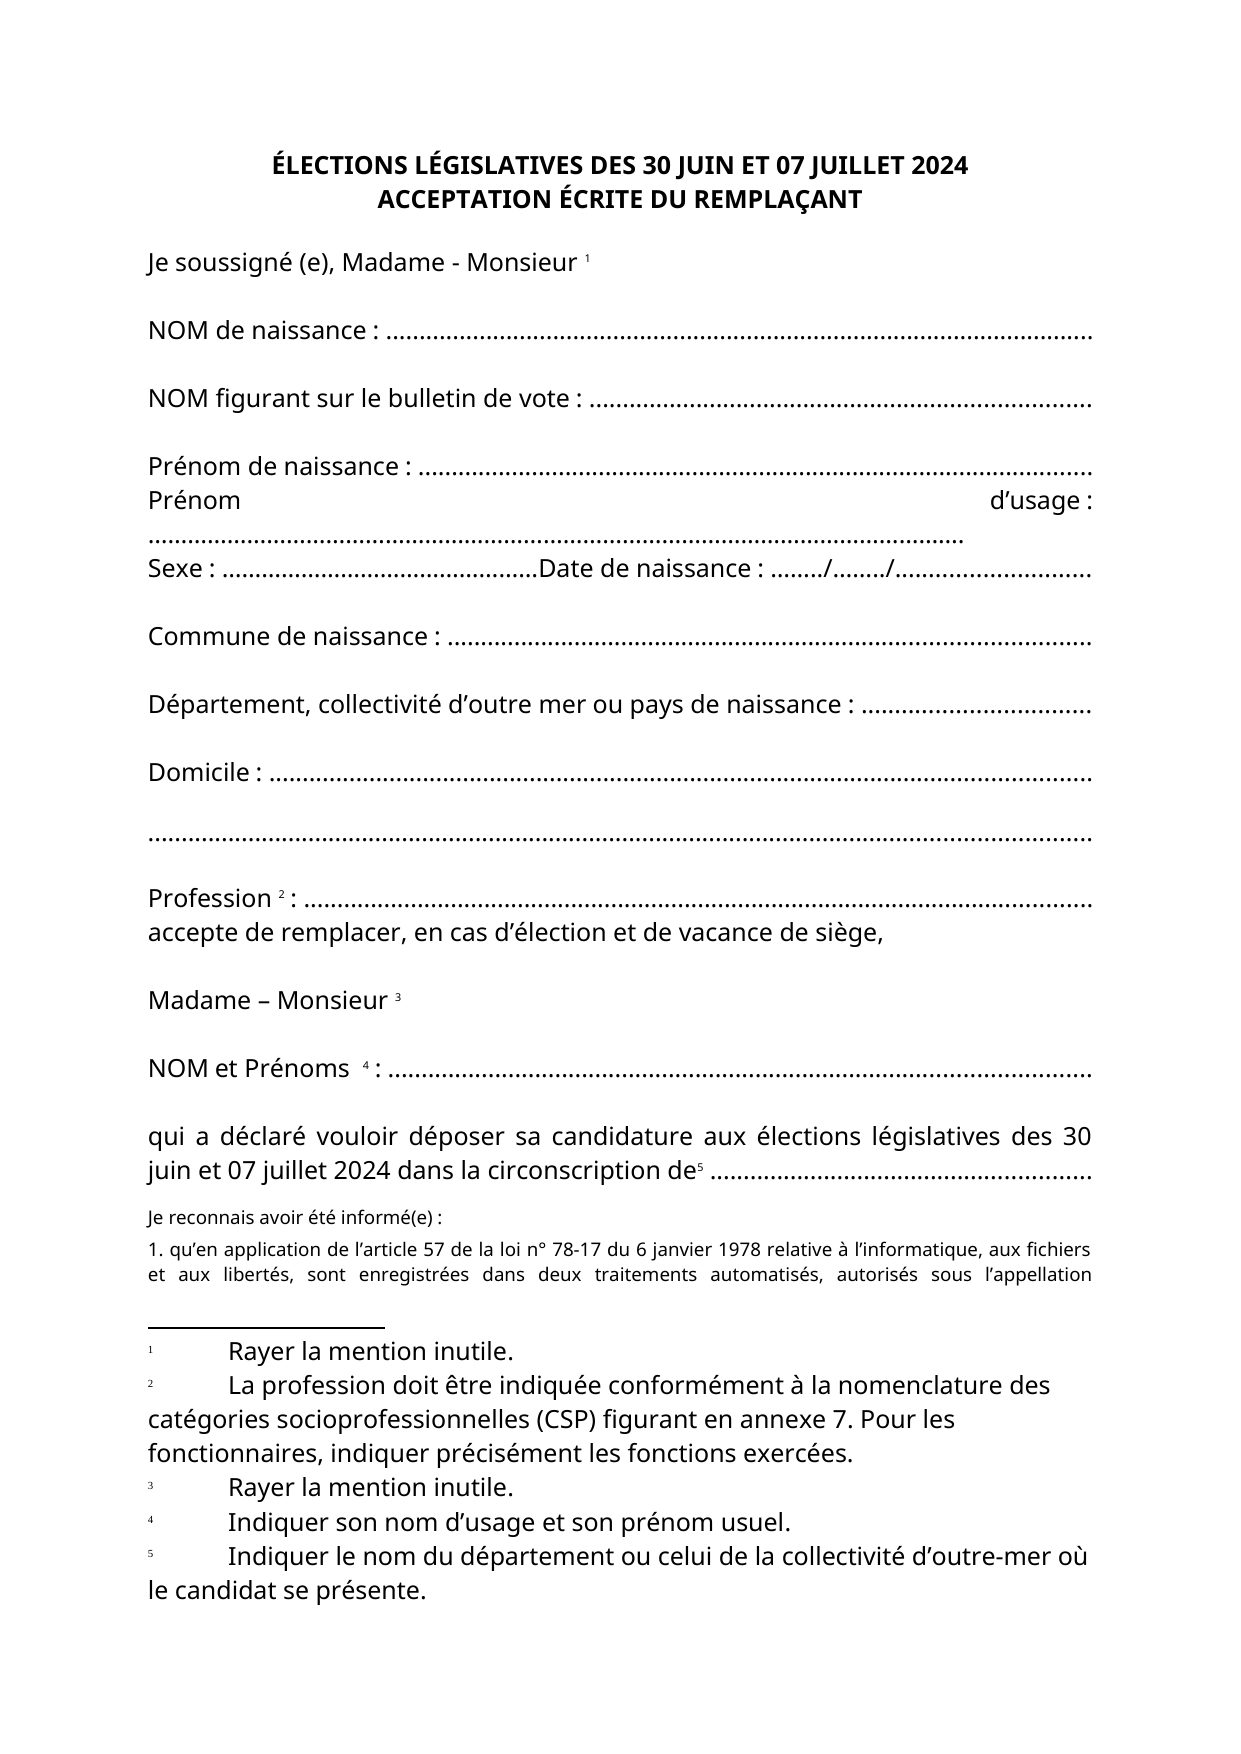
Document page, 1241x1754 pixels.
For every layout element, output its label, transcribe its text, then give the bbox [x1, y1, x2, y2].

text Je soussigné (e), Madame - Monsieur [148, 244, 1093, 278]
text accepte de remplacer, en cas d’élection et de vacance de siège, [148, 914, 1093, 948]
text Sexe : …………………………………………Date de naissance : ……../……../ [148, 551, 1093, 585]
text ÉLECTIONS LÉGISLATIVES DES 30 JUIN ET 07 JUILLET 2024 [148, 148, 1093, 182]
text Commune de naissance : [148, 619, 1093, 653]
text Profession : [148, 880, 1093, 914]
text Je reconnais avoir été informé(e) : [148, 1204, 1045, 1229]
text ACCEPTATION ÉCRITE DU REMPLAÇANT [148, 182, 1093, 216]
text qui a déclaré vouloir déposer sa candidature aux élections législatives des 30 juin et 07 juillet 2024 dans la circonscription de [148, 1119, 1093, 1187]
text Prénom de naissance : [148, 448, 1093, 483]
text Madame – Monsieur [148, 983, 1093, 1017]
text Domicile : [148, 755, 1093, 789]
text NOM figurant sur le bulletin de vote : [148, 380, 1093, 414]
text Prénom d’usage : ……………………………………………………………………………………………………………. [148, 483, 1093, 551]
text Département, collectivité d’outre mer ou pays de naissance : [148, 687, 1093, 721]
text NOM et Prénoms : [148, 1051, 1093, 1085]
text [148, 1236, 1093, 1287]
text NOM de naissance : [148, 312, 1093, 346]
